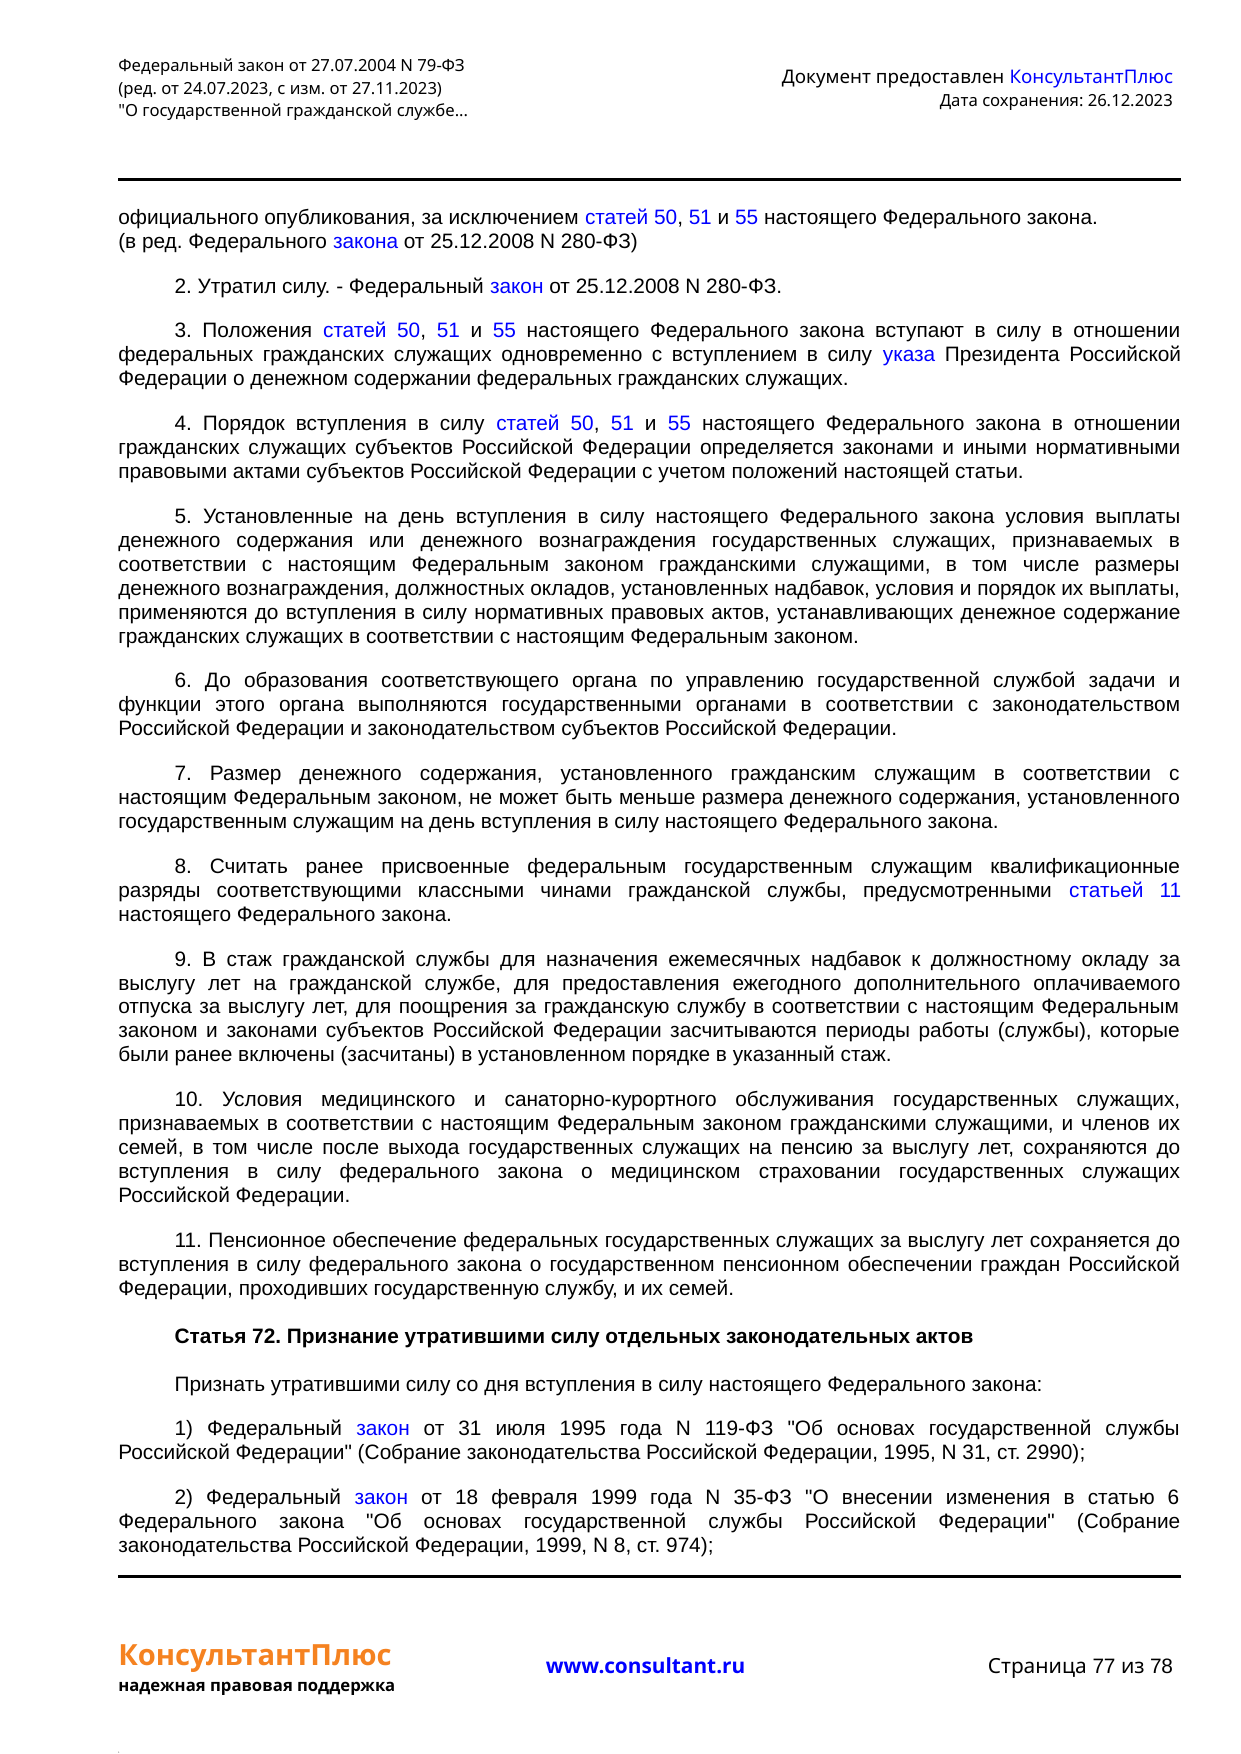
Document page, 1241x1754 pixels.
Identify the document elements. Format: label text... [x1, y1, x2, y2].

text 9. В стаж гражданской службы для назначения ежемесячных надбавок к должностному окладу за выслугу лет на гражданской службе, для предоставления ежегодного дополнительного оплачиваемого отпуска за выслугу лет, для поощрения за гражданскую службу в соответствии с настоящим Федеральным законом и законами субъектов Российской Федерации засчитываются периоды работы (службы), которые были ранее включены (засчитаны) в установленном порядке в указанный стаж. [118, 946, 1181, 1066]
text 10. Условия медицинского и санаторно-курортного обслуживания государственных служащих, признаваемых в соответствии с настоящим Федеральным законом гражданскими служащими, и членов их семей, в том числе после выхода государственных служащих на пенсию за выслугу лет, сохраняются до вступления в силу федерального закона о медицинском страховании государственных служащих Российской Федерации. [118, 1087, 1181, 1207]
text 4. Порядок вступления в силу статей 50, 51 и 55 настоящего Федерального закона в отношении гражданских служащих субъектов Российской Федерации определяется законами и иными нормативными правовыми актами субъектов Российской Федерации с учетом положений настоящей статьи. [118, 411, 1181, 483]
text 7. Размер денежного содержания, установленного гражданским служащим в соответствии с настоящим Федеральным законом, не может быть меньше размера денежного содержания, установленного государственным служащим на день вступления в силу настоящего Федерального закона. [118, 761, 1181, 833]
text 3. Положения статей 50, 51 и 55 настоящего Федерального закона вступают в силу в отношении федеральных гражданских служащих одновременно с вступлением в силу указа Президента Российской Федерации о денежном содержании федеральных гражданских служащих. [118, 318, 1181, 390]
text Признать утратившими силу со дня вступления в силу настоящего Федерального закона: [118, 1371, 1181, 1395]
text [118, 205, 1181, 229]
text 2) Федеральный закон от 18 февраля 1999 года N 35-ФЗ "О внесении изменения в статью 6 Федерального закона "Об основах государственной службы Российской Федерации" (Собрание законодательства Российской Федерации, 1999, N 8, ст. 974); [118, 1485, 1181, 1557]
text 1) Федеральный закон от 31 июля 1995 года N 119-ФЗ "Об основах государственной службы Российской Федерации" (Собрание законодательства Российской Федерации, 1995, N 31, ст. 2990); [118, 1416, 1181, 1464]
text 5. Установленные на день вступления в силу настоящего Федерального закона условия выплаты денежного содержания или денежного вознаграждения государственных служащих, признаваемых в соответствии с настоящим Федеральным законом гражданскими служащими, в том числе размеры денежного вознаграждения, должностных окладов, установленных надбавок, условия и порядок их выплаты, применяются до вступления в силу нормативных правовых актов, устанавливающих денежное содержание гражданских служащих в соответствии с настоящим Федеральным законом. [118, 504, 1181, 647]
title Статья 72. Признание утратившими силу отдельных законодательных актов [118, 1323, 1181, 1347]
text 8. Считать ранее присвоенные федеральным государственным служащим квалификационные разряды соответствующими классными чинами гражданской службы, предусмотренными статьей 11 настоящего Федерального закона. [118, 854, 1181, 926]
text 11. Пенсионное обеспечение федеральных государственных служащих за выслугу лет сохраняется до вступления в силу федерального закона о государственном пенсионном обеспечении граждан Российской Федерации, проходивших государственную службу, и их семей. [118, 1228, 1181, 1299]
text 2. Утратил силу. - Федеральный закон от 25.12.2008 N 280-ФЗ. [118, 273, 1181, 297]
text (в ред. Федерального закона от 25.12.2008 N 280-ФЗ) [118, 229, 1181, 253]
text 6. До образования соответствующего органа по управлению государственной службой задачи и функции этого органа выполняются государственными органами в соответствии с законодательством Российской Федерации и законодательством субъектов Российской Федерации. [118, 668, 1181, 740]
